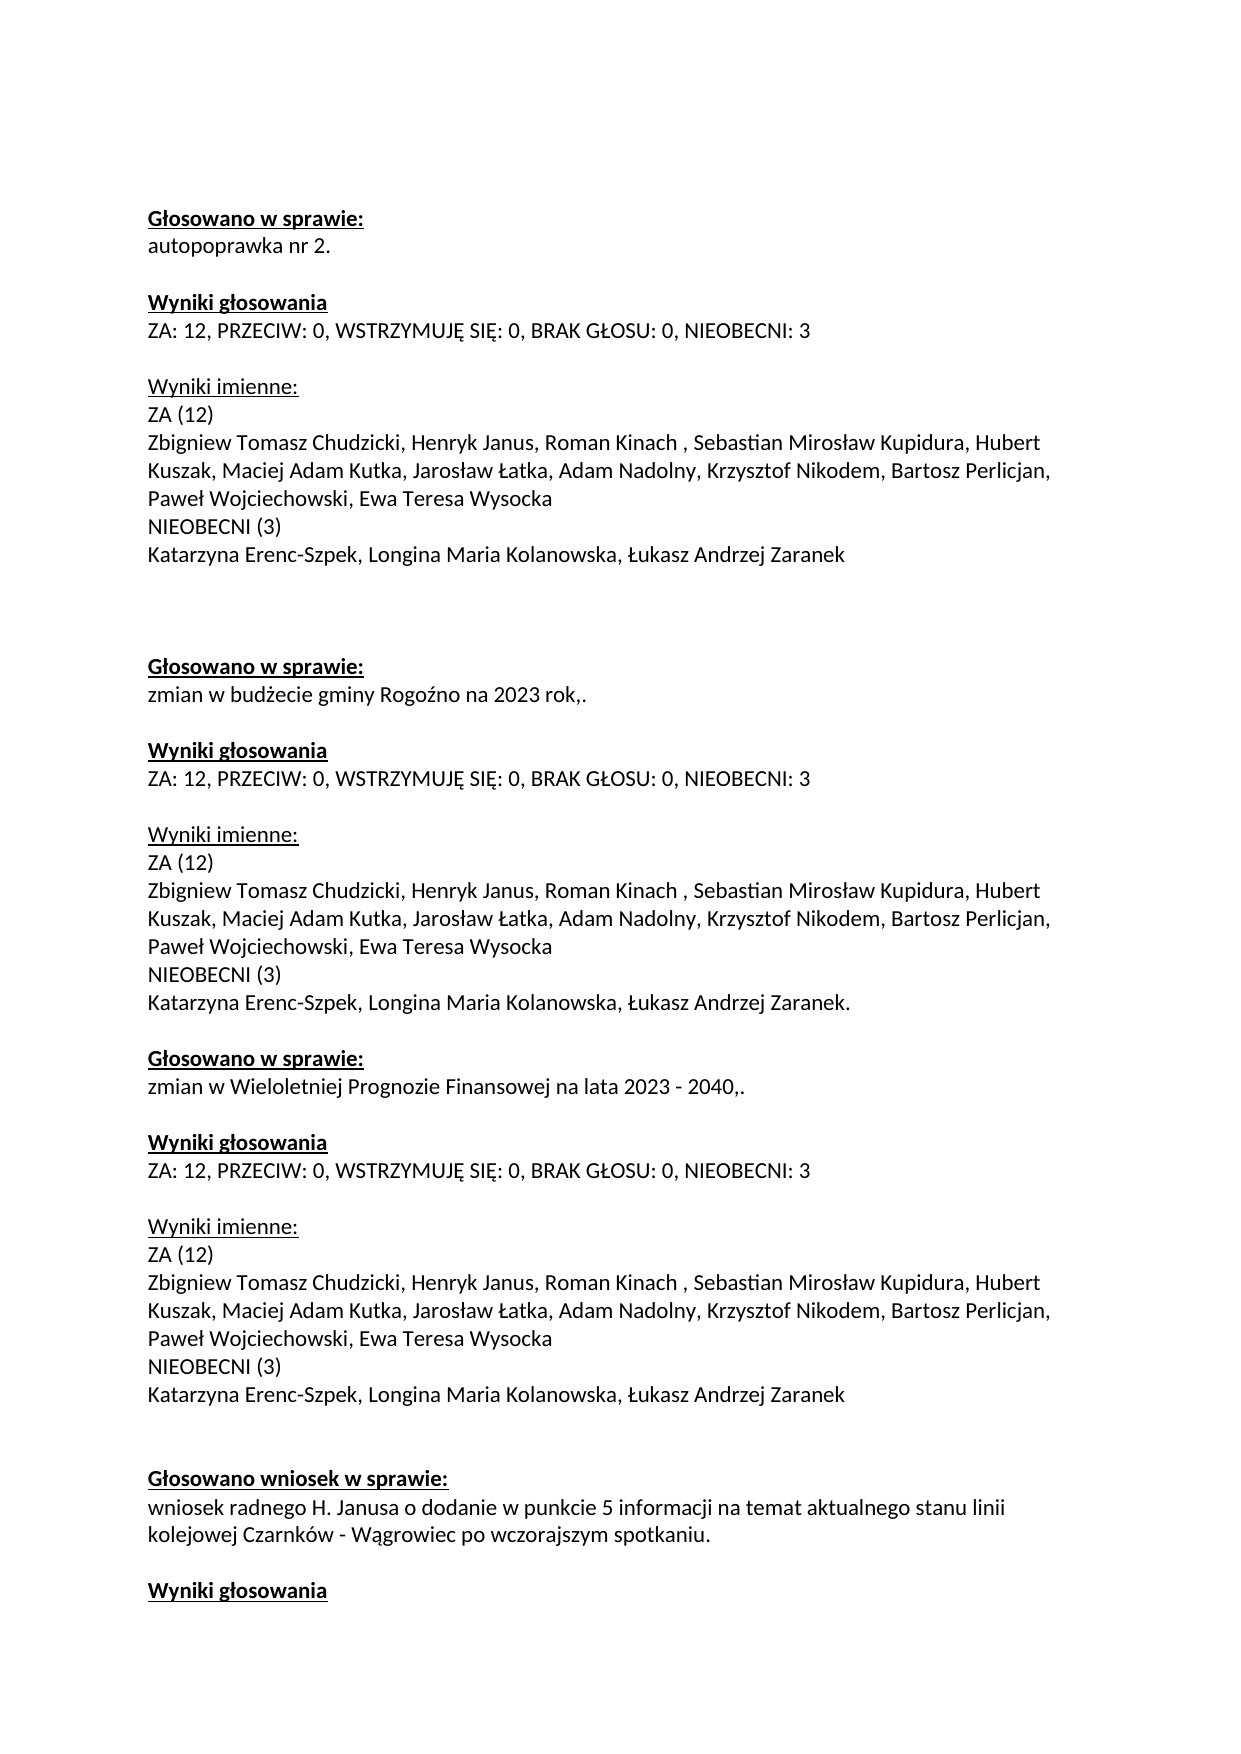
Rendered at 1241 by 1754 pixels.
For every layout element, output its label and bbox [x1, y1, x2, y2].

text [148, 148, 1093, 1605]
